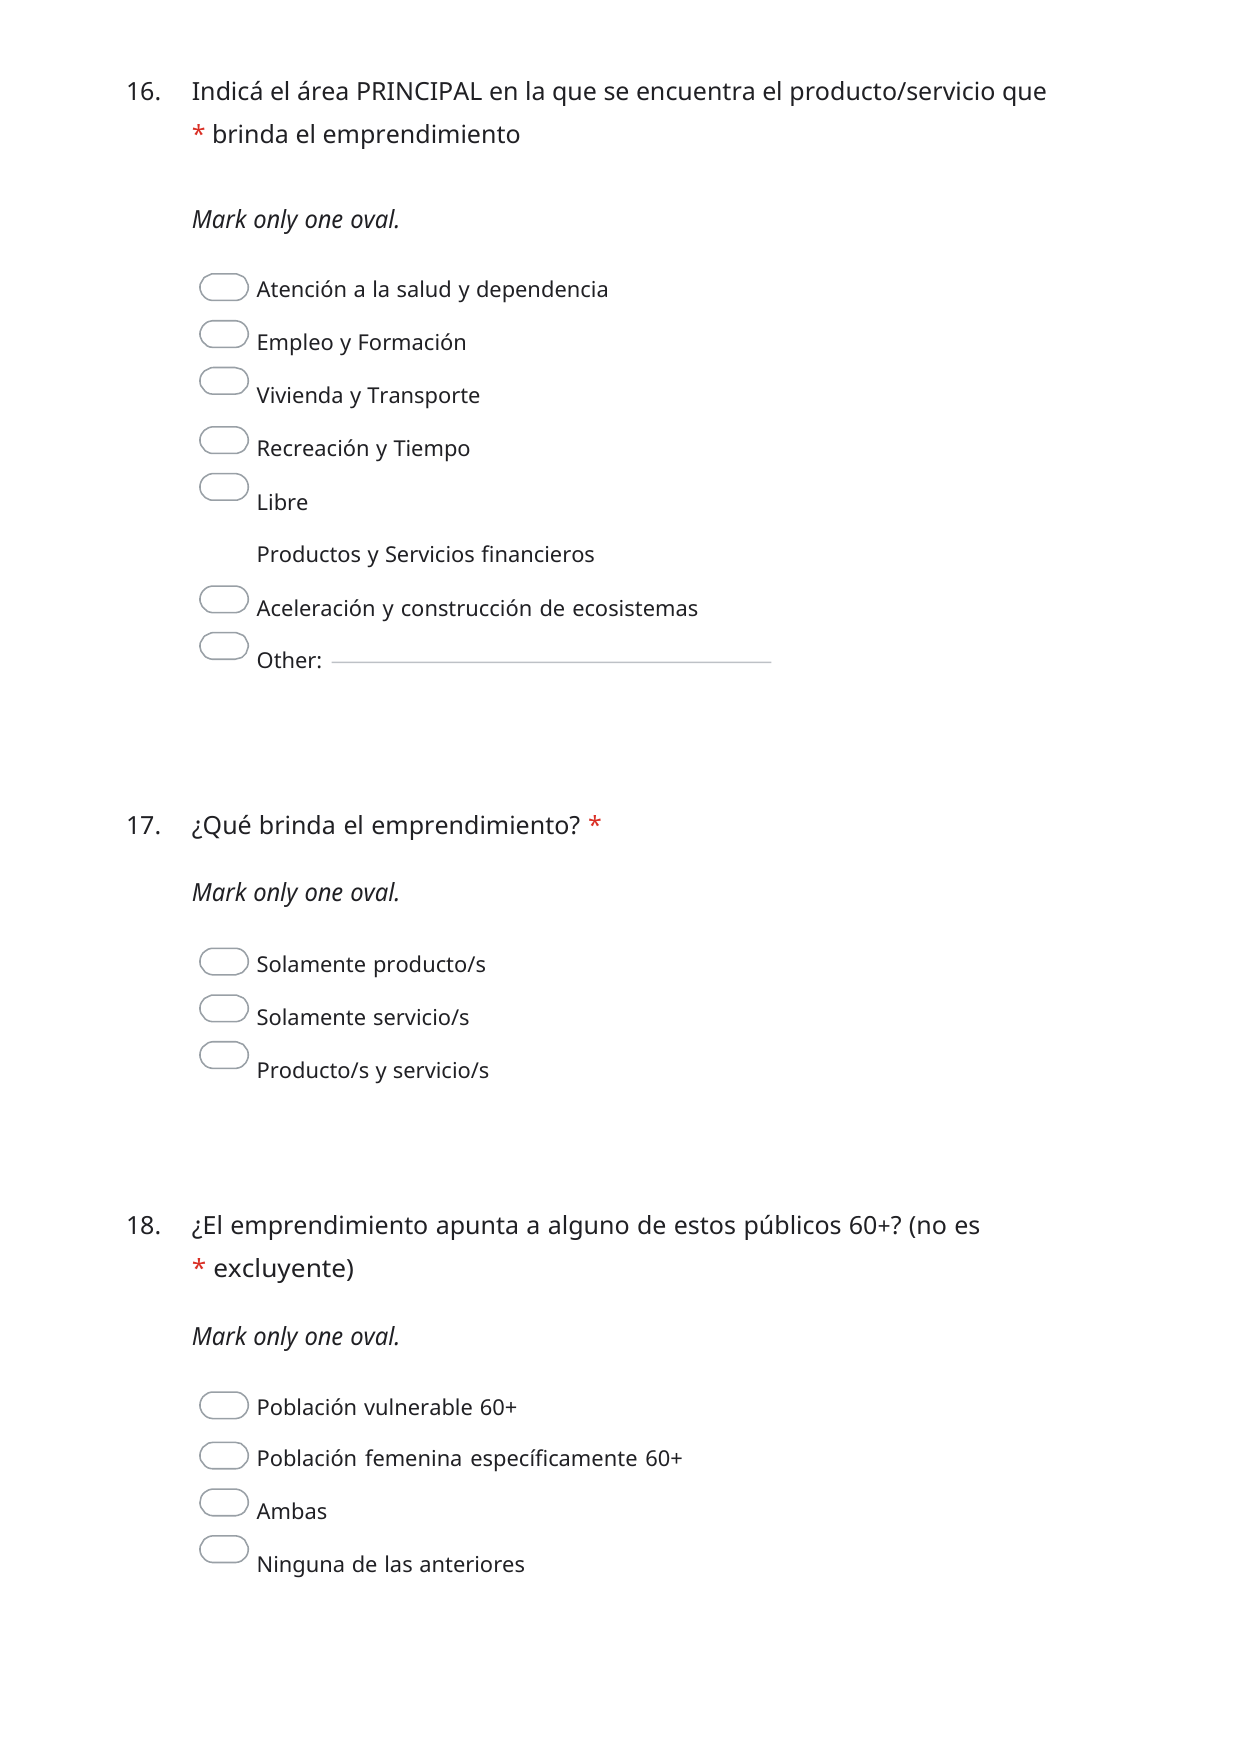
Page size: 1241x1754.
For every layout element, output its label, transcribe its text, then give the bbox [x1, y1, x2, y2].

text Población femenina específicamente 60+ Ambas [256, 1443, 700, 1525]
list Indicá el área PRINCIPAL en la que se encuentra el producto/servicio que * brinda el emprendimiento [126, 74, 1101, 151]
text Mark only one oval. [192, 1318, 1113, 1352]
text Mark only one oval. [192, 201, 1113, 236]
text Población vulnerable 60+ [256, 1392, 1113, 1422]
text Vivienda y Transporte Recreación y Tiempo Libre [256, 380, 522, 516]
text Atención a la salud y dependencia Empleo y Formación [256, 274, 619, 357]
text Solamente producto/s Solamente servicio/s Producto/s y servicio/s [256, 948, 522, 1084]
list ¿Qué brinda el emprendimiento? * [126, 807, 1113, 841]
text Ninguna de las anteriores [256, 1549, 1113, 1578]
list ¿El emprendimiento apunta a alguno de estos públicos 60+? (no es * excluyente) [126, 1207, 1101, 1284]
text Productos y Servicios financieros Aceleración y construcción de ecosistemas Other: [256, 539, 700, 675]
text Mark only one oval. [192, 874, 1113, 908]
